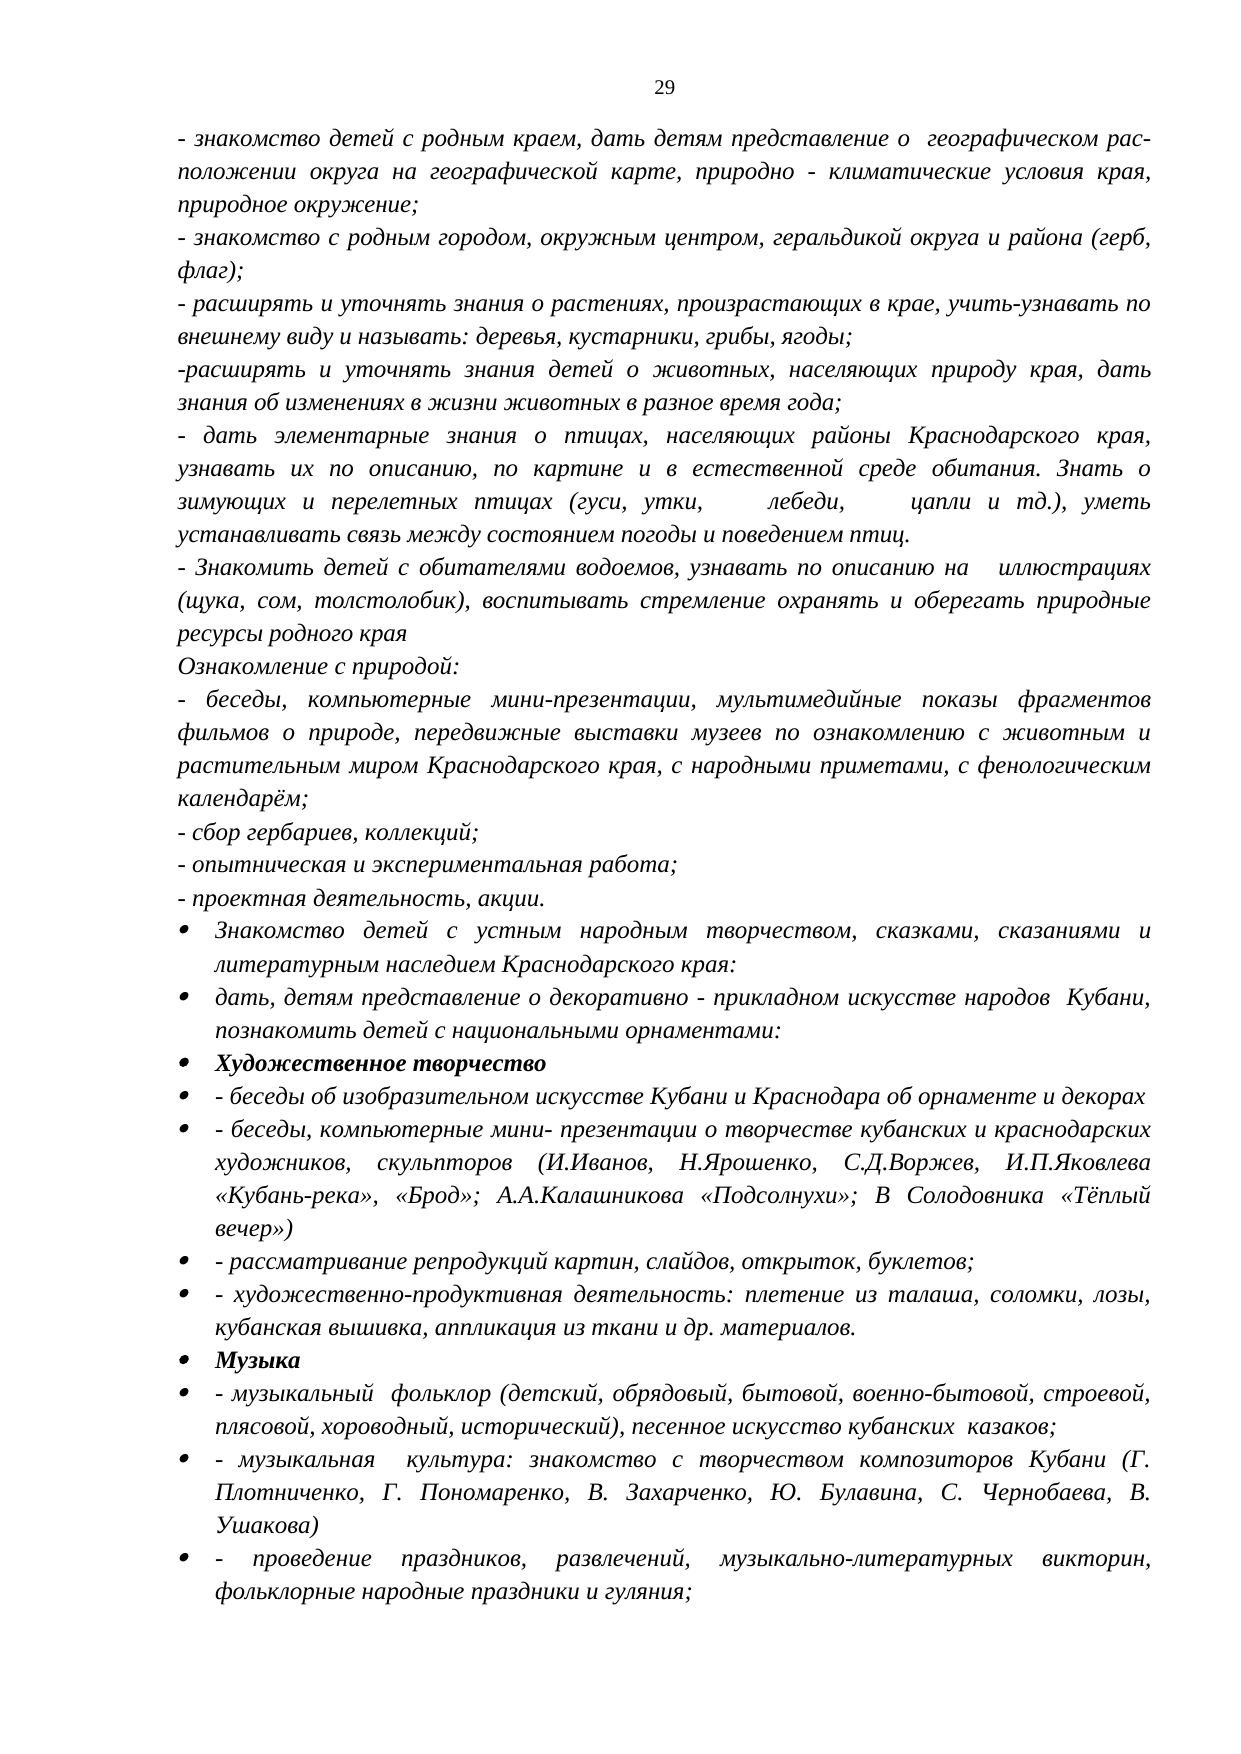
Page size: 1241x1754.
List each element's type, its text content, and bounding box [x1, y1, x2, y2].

text - расширять и уточнять знания о растениях, произрастающих в крае, учить-узнавать по внешнему виду и называть: деревья, кустарники, грибы, ягоды; [177, 288, 1152, 350]
list - проведение праздников, развлечений, музыкально-литературных викторин, фольклорные народные праздники и гуляния; [177, 1543, 1152, 1605]
list Музыка [177, 1345, 1152, 1374]
text - Знакомить детей с обитателями водоемов, узнавать по описанию на иллюстрациях (щука, сом, толстолобик), воспитывать стремление охранять и оберегать природные ресурсы родного края [177, 552, 1152, 647]
text - сбор гербариев, коллекций; [177, 817, 1152, 845]
text - опытническая и экспериментальная работа; [177, 849, 1152, 878]
text - беседы, компьютерные мини-презентации, мультимедийные показы фрагментов фильмов о природе, передвижные выставки музеев по ознакомлению с животным и растительным миром Краснодарского края, с народными приметами, с фенологическим календарём; [177, 684, 1152, 812]
list Знакомство детей с устным народным творчеством, сказками, сказаниями и литературным наследием Краснодарского края: [177, 916, 1152, 977]
list дать, детям представление о декоративно - прикладном искусстве народов Кубани, познакомить детей с национальными орнаментами: [177, 982, 1152, 1043]
list - музыкальный фольклор (детский, обрядовый, бытовой, военно-бытовой, строевой, плясовой, хороводный, исторический), песенное искусство кубанских казаков; [177, 1378, 1152, 1440]
list - рассматривание репродукций картин, слайдов, открыток, буклетов; [177, 1246, 1152, 1274]
list - беседы, компьютерные мини- презентации о творчестве кубанских и краснодарских художников, скульпторов (И.Иванов, Н.Ярошенко, С.Д.Воржев, И.П.Яковлева «Кубань-река», «Брод»; А.А.Калашникова «Подсолнухи»; В Солодовника «Тёплый вечер») [177, 1114, 1152, 1242]
list Художественное творчество [177, 1048, 1152, 1076]
list - беседы об изобразительном искусстве Кубани и Краснодара об орнаменте и декорах [177, 1081, 1152, 1109]
list - музыкальная культура: знакомство с творчеством композиторов Кубани (Г. Плотниченко, Г. Пономаренко, В. Захарченко, Ю. Булавина, С. Чернобаева, В. Ушакова) [177, 1444, 1152, 1539]
text Ознакомление с природой: [177, 651, 1152, 680]
list - художественно-продуктивная деятельность: плетение из талаша, соломки, лозы, кубанская вышивка, аппликация из ткани и др. материалов. [177, 1279, 1152, 1341]
text - знакомство с родным городом, окружным центром, геральдикой округа и района (герб, флаг); [177, 222, 1152, 284]
text - дать элементарные знания о птицах, населяющих районы Краснодарского края, узнавать их по описанию, по картине и в естественной среде обитания. Знать о зимующих и перелетных птицах (гуси, утки, лебеди, цапли и тд.), уметь устанавливать связь между состоянием погоды и поведением птиц. [177, 420, 1152, 548]
text - проектная деятельность, акции. [177, 883, 1152, 911]
text - знакомство детей с родным краем, дать детям представление о географическом рас-положении округа на географической карте, природно - климатические условия края, природное окружение; [177, 123, 1152, 218]
text -расширять и уточнять знания детей о животных, населяющих природу края, дать знания об изменениях в жизни животных в разное время года; [177, 354, 1152, 416]
